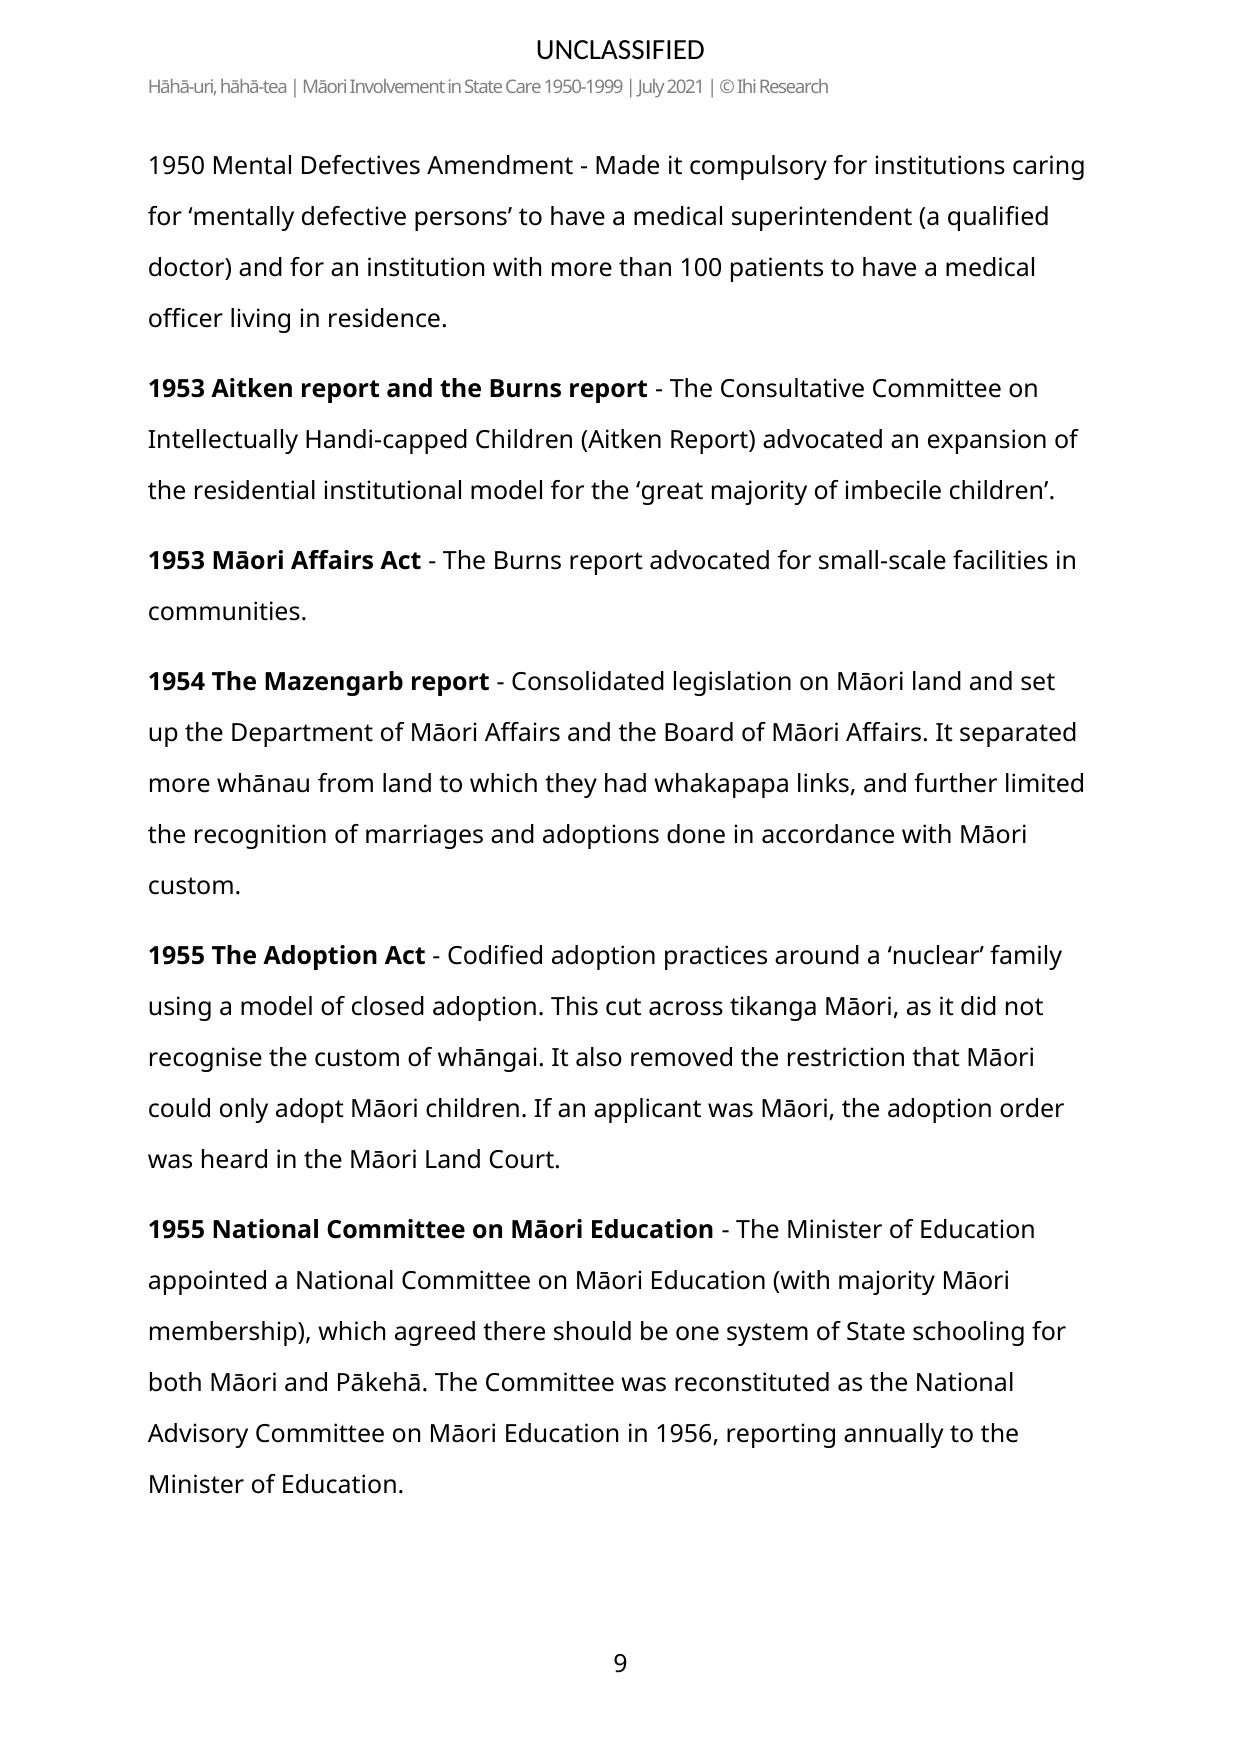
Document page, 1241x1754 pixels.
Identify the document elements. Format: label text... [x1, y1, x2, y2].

text 1955 National Committee on Māori Education - The Minister of Education appointed a National Committee on Māori Education (with majority Māori membership), which agreed there should be one system of State schooling for both Māori and Pākehā. The Committee was reconstituted as the National Advisory Committee on Māori Education in 1956, reporting annually to the Minister of Education. [148, 1211, 1092, 1501]
text 1953 Aitken report and the Burns report - The Consultative Committee on Intellectually Handi-capped Children (Aitken Report) advocated an expansion of the residential institutional model for the ‘great majority of imbecile children’. [148, 371, 1092, 507]
text 1955 The Adoption Act - Codiﬁed adoption practices around a ‘nuclear’ family using a model of closed adoption. This cut across tikanga Māori, as it did not recognise the custom of whāngai. It also removed the restriction that Māori could only adopt Māori children. If an applicant was Māori, the adoption order was heard in the Māori Land Court. [148, 937, 1092, 1176]
text 1953 Māori Affairs Act - The Burns report advocated for small-scale facilities in communities. [148, 542, 1092, 628]
text 1950 Mental Defectives Amendment - Made it compulsory for institutions caring for ‘mentally defective persons’ to have a medical superintendent (a qualiﬁed doctor) and for an institution with more than 100 patients to have a medical oﬃcer living in residence. [148, 148, 1092, 335]
text 1954 The Mazengarb report - Consolidated legislation on Māori land and set up the Department of Māori Aﬀairs and the Board of Māori Aﬀairs. It separated more whānau from land to which they had whakapapa links, and further limited the recognition of marriages and adoptions done in accordance with Māori custom. [148, 663, 1092, 902]
